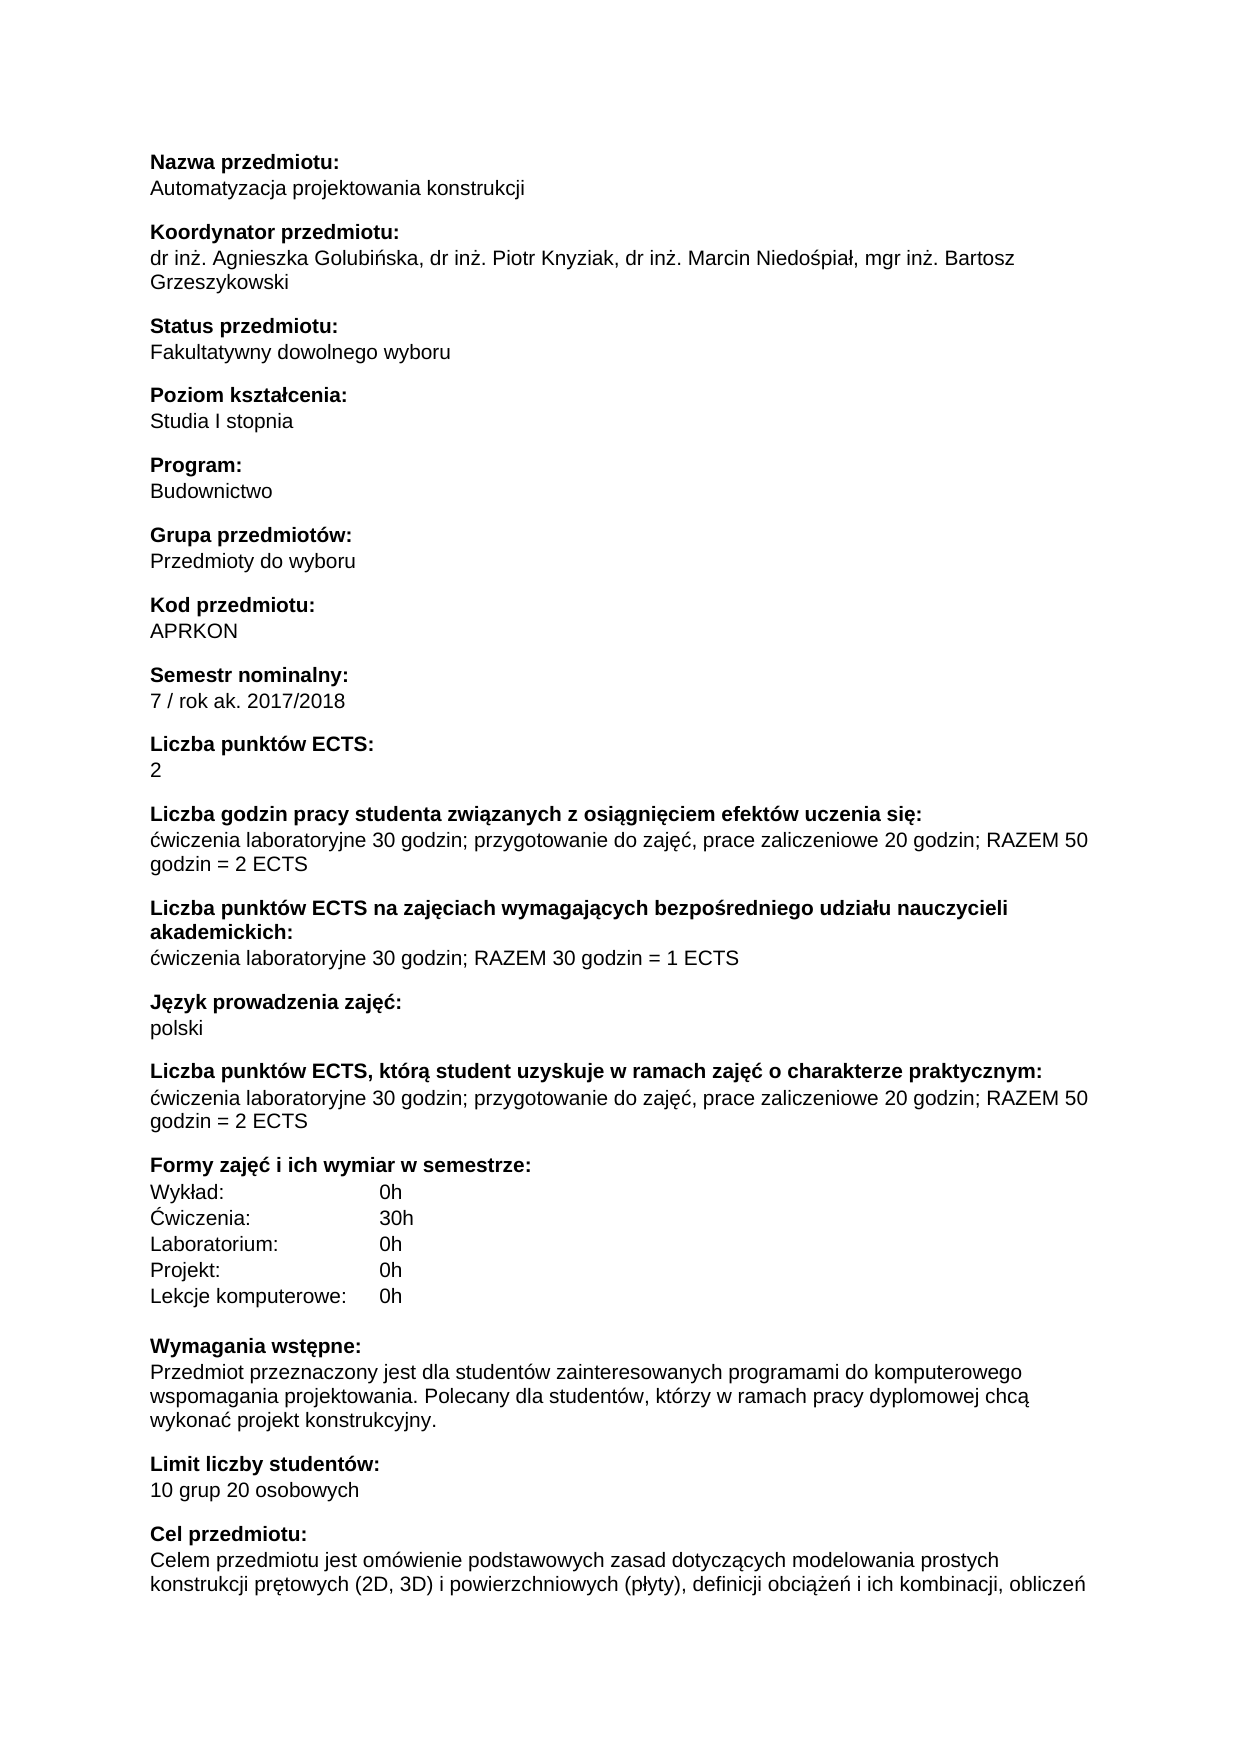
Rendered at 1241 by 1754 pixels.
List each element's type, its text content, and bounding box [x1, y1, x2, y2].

text Grupa przedmiotów: [150, 523, 1090, 547]
text Cel przedmiotu: [150, 1521, 1090, 1545]
text Semestr nominalny: [150, 662, 1090, 686]
text Nazwa przedmiotu: [150, 150, 1090, 174]
text Kod przedmiotu: [150, 593, 1090, 617]
text 2 [150, 758, 1090, 782]
text polski [150, 1016, 1090, 1039]
text Fakultatywny dowolnego wyboru [150, 339, 1090, 363]
text Studia I stopnia [150, 409, 1090, 433]
table_cell 0h [369, 1256, 597, 1282]
text Przedmioty do wyboru [150, 549, 1090, 573]
text Poziom kształcenia: [150, 383, 1090, 407]
table_header Wykład: [140, 1180, 367, 1204]
text Liczba punktów ECTS, którą student uzyskuje w ramach zajęć o charakterze praktycznym: [150, 1059, 1090, 1083]
text 7 / rok ak. 2017/2018 [150, 688, 1090, 712]
text Język prowadzenia zajęć: [150, 989, 1090, 1013]
text APRKON [150, 619, 1090, 643]
table_cell 0h [369, 1282, 597, 1308]
text Liczba godzin pracy studenta związanych z osiągnięciem efektów uczenia się: [150, 802, 1090, 826]
text Koordynator przedmiotu: [150, 220, 1090, 244]
table_cell Projekt: [140, 1258, 367, 1282]
table_cell 30h [369, 1204, 597, 1230]
text Liczba punktów ECTS na zajęciach wymagających bezpośredniego udziału nauczycieli akademickich: [150, 896, 1090, 944]
table_header 0h [369, 1180, 597, 1204]
text Limit liczby studentów: [150, 1452, 1090, 1476]
text Przedmiot przeznaczony jest dla studentów zainteresowanych programami do komputerowego wspomagania projektowania. Polecany dla studentów, którzy w ramach pracy dyplomowej chcą wykonać projekt konstrukcyjny. [150, 1360, 1090, 1432]
text ćwiczenia laboratoryjne 30 godzin; przygotowanie do zajęć, prace zaliczeniowe 20 godzin; RAZEM 50 godzin = 2 ECTS [150, 828, 1090, 876]
text Automatyzacja projektowania konstrukcji [150, 176, 1090, 200]
text Status przedmiotu: [150, 313, 1090, 337]
table_cell 0h [369, 1230, 597, 1256]
text ćwiczenia laboratoryjne 30 godzin; RAZEM 30 godzin = 1 ECTS [150, 946, 1090, 970]
text Liczba punktów ECTS: [150, 732, 1090, 756]
text ćwiczenia laboratoryjne 30 godzin; przygotowanie do zajęć, prace zaliczeniowe 20 godzin; RAZEM 50 godzin = 2 ECTS [150, 1085, 1090, 1133]
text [150, 1547, 1090, 1595]
text 10 grup 20 osobowych [150, 1478, 1090, 1502]
text Wymagania wstępne: [150, 1334, 1090, 1358]
text Formy zajęć i ich wymiar w semestrze: [150, 1153, 1090, 1177]
text Program: [150, 453, 1090, 477]
text dr inż. Agnieszka Golubińska, dr inż. Piotr Knyziak, dr inż. Marcin Niedośpiał, mgr inż. Bartosz Grzeszykowski [150, 246, 1090, 294]
text Budownictwo [150, 479, 1090, 503]
table_cell Laboratorium: [140, 1232, 367, 1256]
table_cell Ćwiczenia: [140, 1206, 367, 1230]
table_cell Lekcje komputerowe: [140, 1284, 367, 1308]
